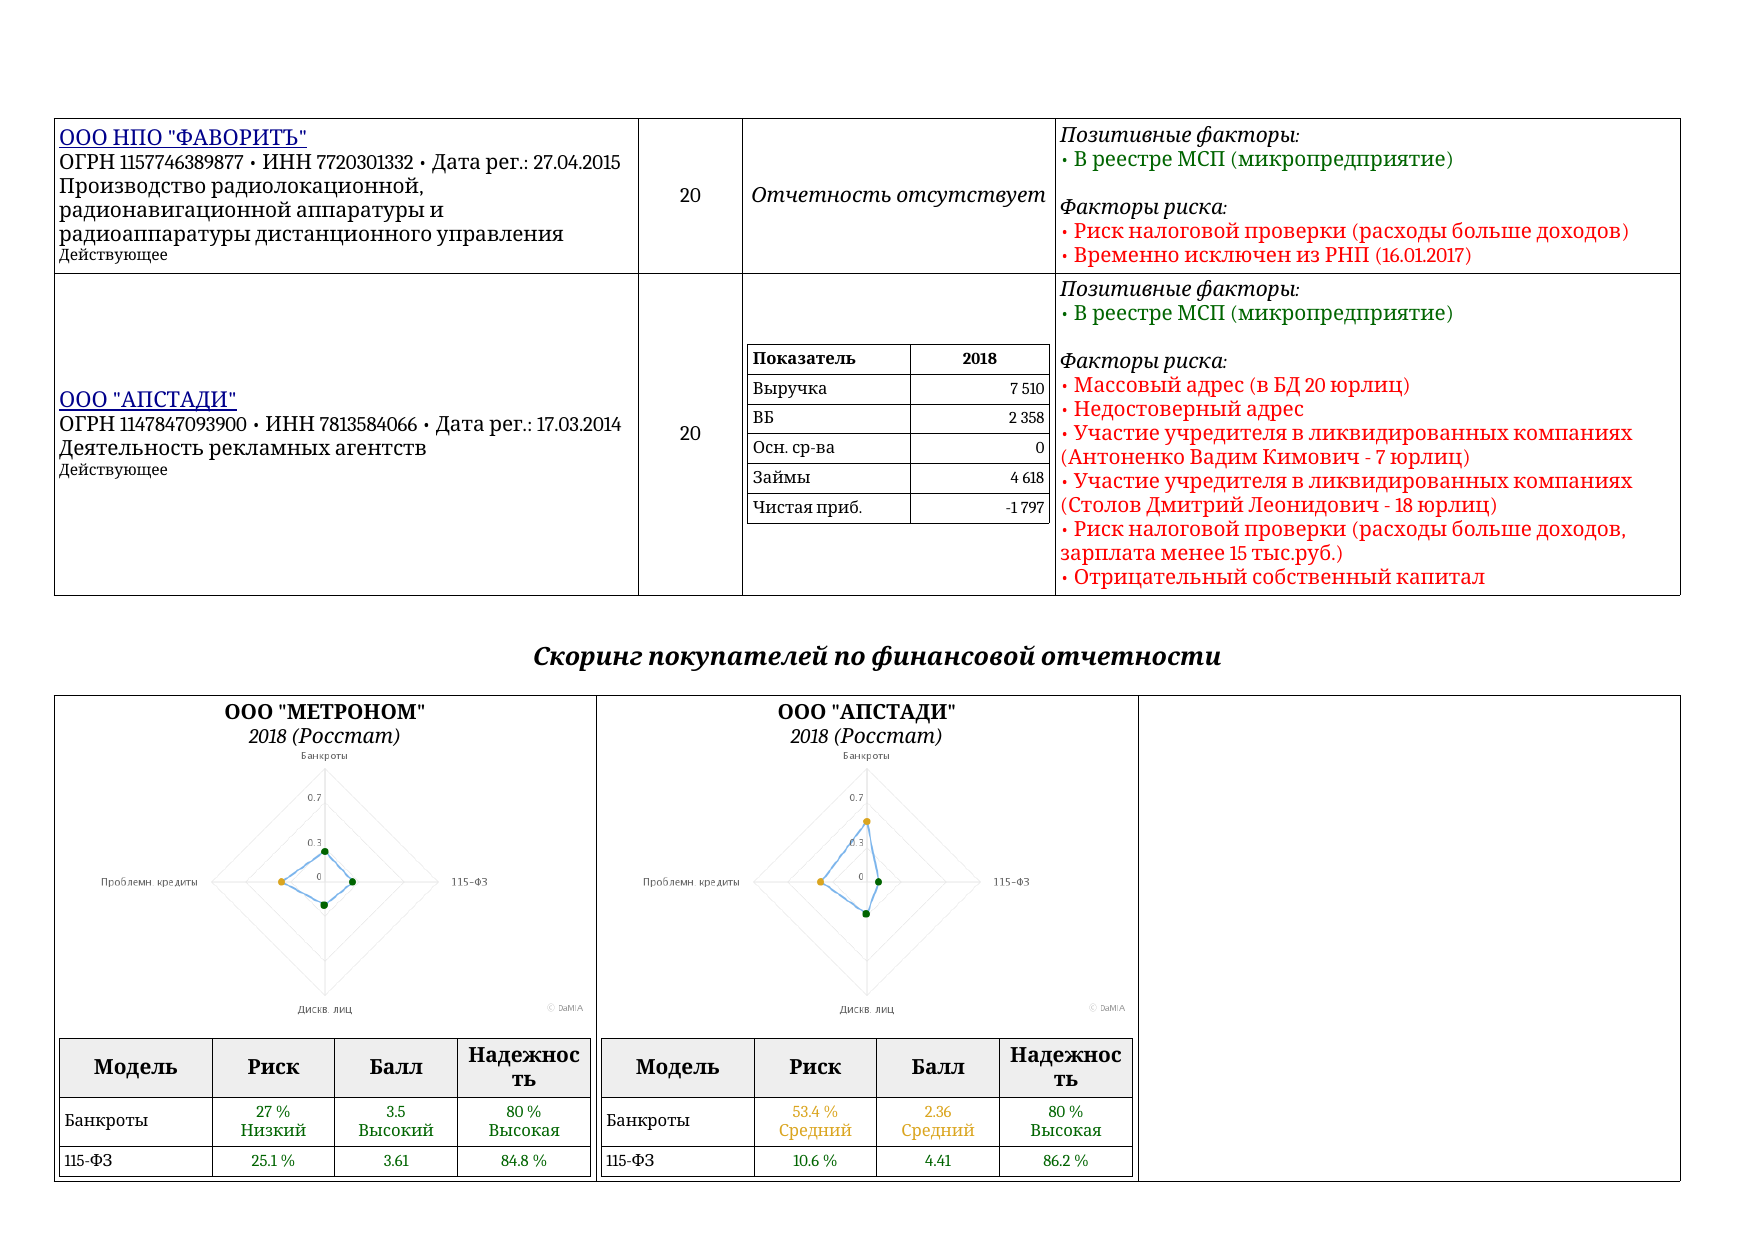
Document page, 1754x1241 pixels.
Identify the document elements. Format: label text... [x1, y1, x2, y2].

table_header [1139, 696, 1680, 1181]
table_cell ООО "АПСТАДИ" ОГРН 1147847093900 • ИНН 7813584066 • Дата рег.: 17.03.2014 Деятельность рекламных агентств Действующее [55, 274, 638, 594]
table_cell Позитивные факторы: • В реестре МСП (микропредприятие) Факторы риска: • Риск налоговой проверки (расходы больше доходов) • Временно исключен из РНП (16.01.2017) [1056, 119, 1680, 272]
text Скоринг покупателей по финансовой отчетности [59, 643, 1695, 671]
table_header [597, 696, 1138, 1181]
table_cell [743, 274, 1055, 594]
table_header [55, 696, 596, 1181]
picture [58, 748, 591, 1015]
table_cell Позитивные факторы: • В реестре МСП (микропредприятие) Факторы риска: • Массовый адрес (в БД 20 юрлиц) • Недостоверный адрес • Участие учредителя в ликвидированных компаниях (Антоненко Вадим Кимович - 7 юрлиц) • Участие учредителя в ликвидированных компаниях (Столов Дмитрий Леонидович - 18 юрлиц) • Риск налоговой проверки (расходы больше доходов, зарплата менее 15 тыс.руб.) • Отрицательный собственный капитал [1056, 274, 1680, 594]
picture [600, 748, 1133, 1015]
table_cell 20 [639, 274, 742, 594]
table_cell ООО НПО "ФАВОРИТЪ" ОГРН 1157746389877 • ИНН 7720301332 • Дата рег.: 27.04.2015 Производство радиолокационной, радионавигационной аппаратуры и радиоаппаратуры дистанционного управления Действующее [55, 119, 638, 272]
table_cell 20 [639, 119, 742, 272]
table_cell Отчетность отсутствует [743, 119, 1055, 272]
